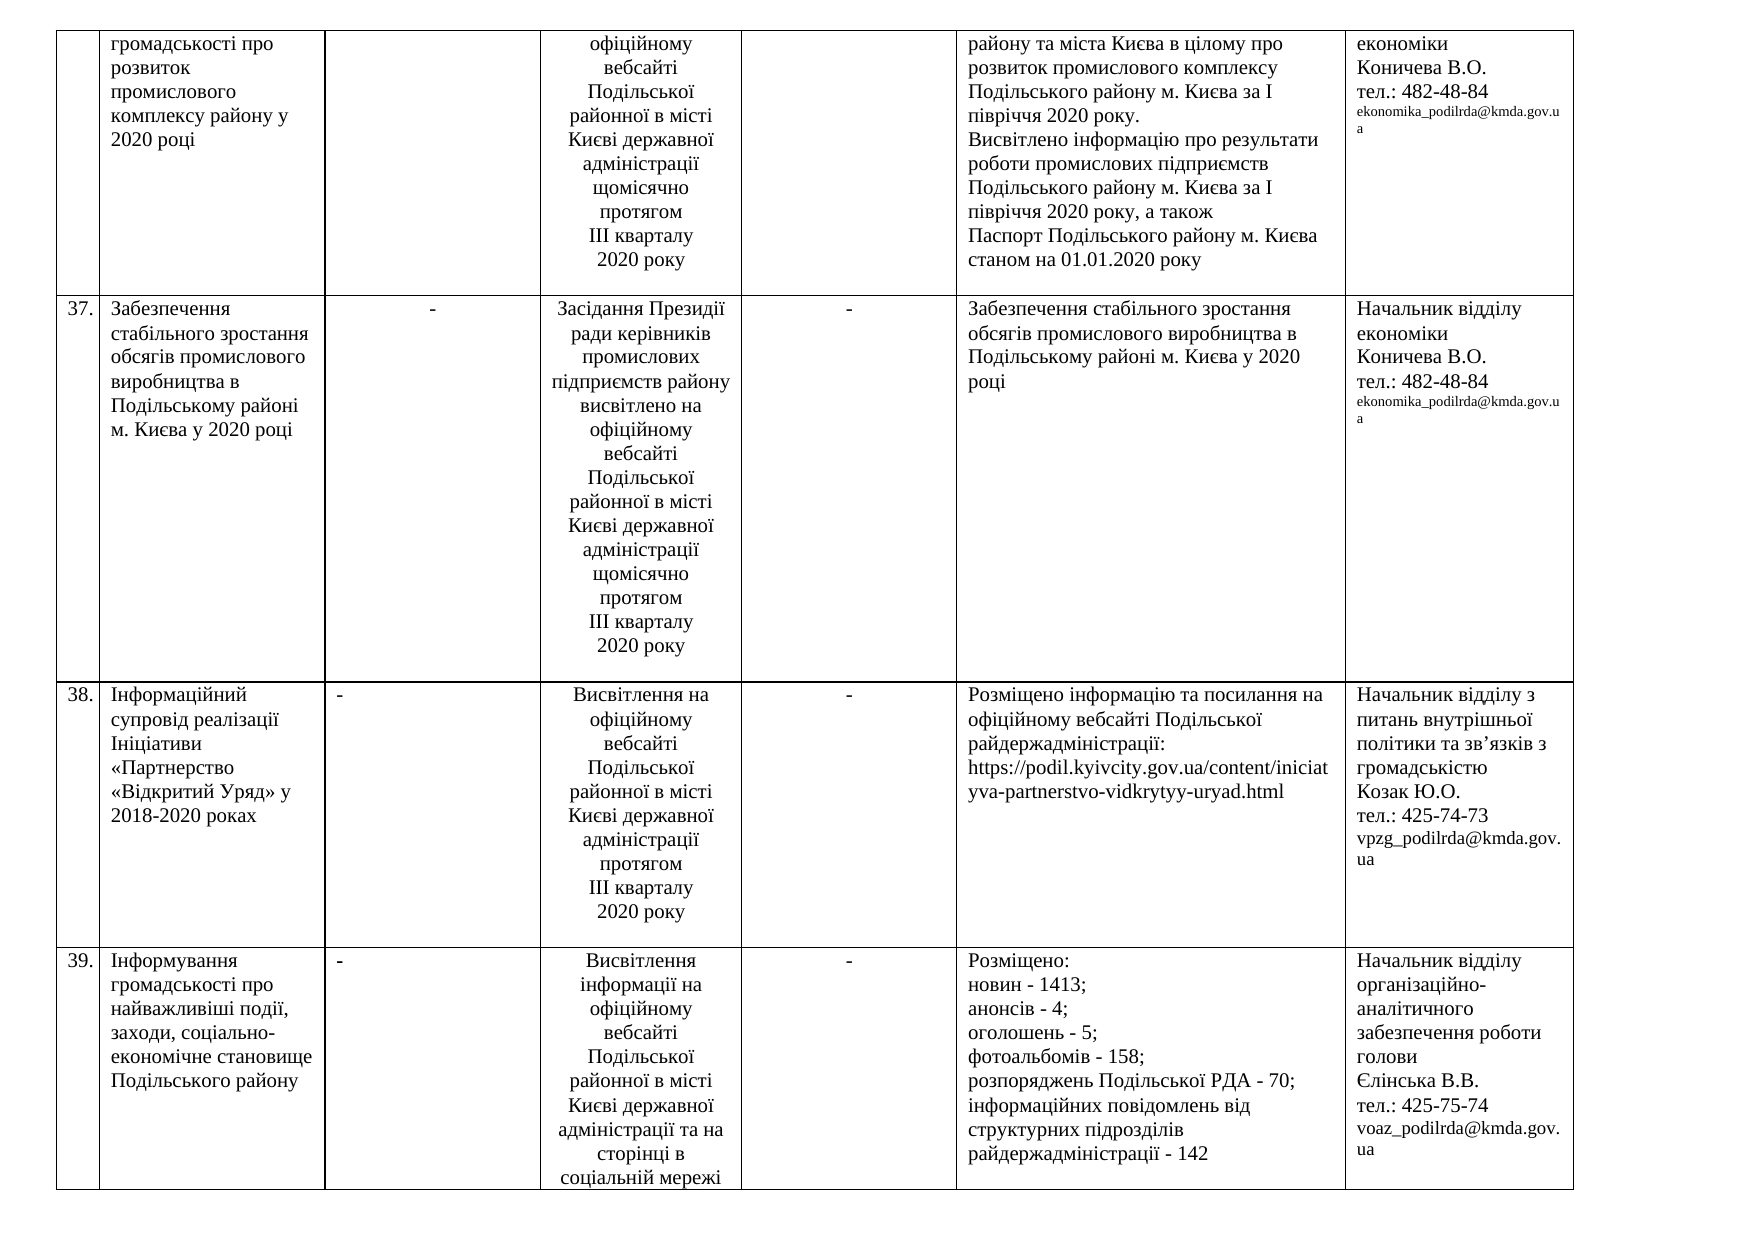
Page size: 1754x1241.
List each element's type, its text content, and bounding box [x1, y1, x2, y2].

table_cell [957, 948, 1345, 1189]
table_cell Інформаційний супровід реалізації Ініціативи «Партнерство «Відкритий Уряд» у 2018-2020 роках [100, 683, 324, 947]
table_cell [1346, 948, 1573, 1189]
table_cell Начальник відділу з питань внутрішньої політики та зв’язків з громадськістю Козак Ю.О. тел.: 425-74-73 vpzg_podilrda@kmda.gov.ua [1346, 683, 1573, 947]
table_cell - [742, 296, 956, 681]
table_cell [100, 31, 324, 295]
table_cell - [326, 31, 540, 295]
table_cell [957, 31, 1345, 295]
table_cell Забезпечення стабільного зростання обсягів промислового виробництва в Подільському районі м. Києва у 2020 році [957, 296, 1345, 681]
table_cell - [326, 296, 540, 681]
table_cell [57, 683, 99, 947]
table_cell - [326, 948, 540, 1189]
table_cell - [742, 683, 956, 947]
table_cell Забезпечення стабільного зростання обсягів промислового виробництва в Подільському районі м. Києва у 2020 році [100, 296, 324, 681]
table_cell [541, 31, 741, 295]
table_cell - [326, 683, 540, 947]
table_cell [57, 31, 99, 295]
table_cell Висвітлення на офіційному вебсайті Подільської районної в місті Києві державної адміністрації протягом III кварталу 2020 року [541, 683, 741, 947]
table_cell Начальник відділу економіки Коничева В.О. тел.: 482-48-84 ekonomika_podilrda@kmda.gov.ua [1346, 296, 1573, 681]
table_cell Розміщено інформацію та посилання на офіційному вебсайті Подільської райдержадміністрації: https://podil.kyivcity.gov.ua/content/iniciatyva-partnerstvo-vidkrytyy-uryad.html [957, 683, 1345, 947]
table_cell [541, 948, 741, 1189]
table_cell Засідання Президії ради керівників промислових підприємств району висвітлено на офіційному вебсайті Подільської районної в місті Києві державної адміністрації щомісячно протягом ІII кварталу 2020 року [541, 296, 741, 681]
table_cell [57, 948, 99, 1189]
table_cell [57, 296, 99, 681]
table_cell - [742, 31, 956, 295]
table_cell - [742, 948, 956, 1189]
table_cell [100, 948, 324, 1189]
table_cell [1346, 31, 1573, 295]
